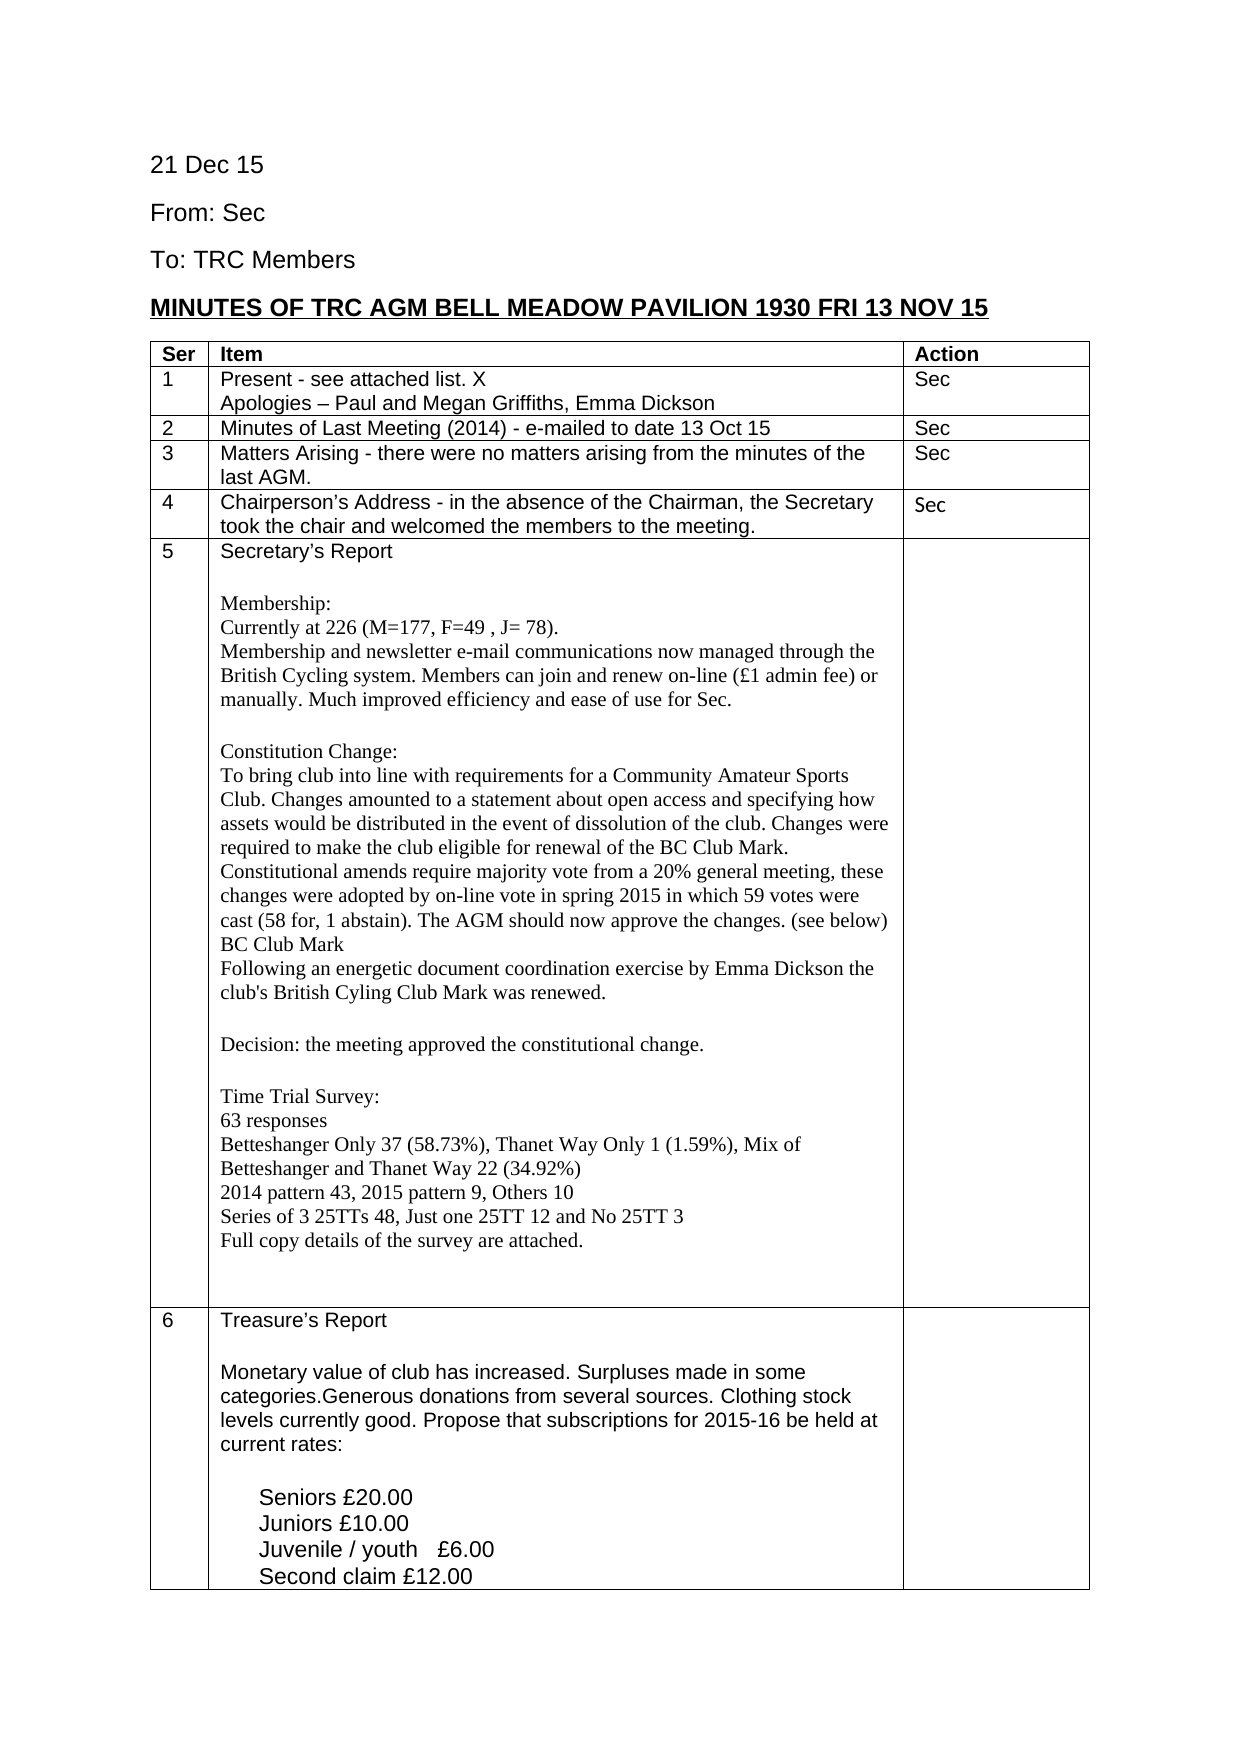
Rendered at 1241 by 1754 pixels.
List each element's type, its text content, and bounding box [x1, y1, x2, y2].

table_cell Chairperson’s Address - in the absence of the Chairman, the Secretary took the chair and welcomed the members to the meeting. [209, 490, 903, 538]
table_cell 1 [151, 367, 208, 415]
table_cell 6 [151, 1308, 208, 1589]
table_cell Sec [904, 441, 1089, 489]
table_header Ser [151, 342, 208, 366]
text To: TRC Members [150, 245, 1090, 274]
table_cell Sec [904, 367, 1089, 415]
table_cell [904, 539, 1089, 1307]
table_cell Matters Arising - there were no matters arising from the minutes of the last AGM. [209, 441, 903, 489]
text 21 Dec 15 [150, 150, 1090, 179]
table_cell Present - see attached list. X Apologies – Paul and Megan Griffiths, Emma Dickson [209, 367, 903, 415]
table_cell 3 [151, 441, 208, 489]
table_cell [904, 1308, 1089, 1589]
table_cell 4 [151, 490, 208, 538]
table_header Action [904, 342, 1089, 366]
table_cell Minutes of Last Meeting (2014) - e-mailed to date 13 Oct 15 [209, 416, 903, 440]
table_cell 2 [151, 416, 208, 440]
table_cell 5 [151, 539, 208, 1307]
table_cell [209, 1308, 903, 1589]
table_cell Sec [904, 490, 1089, 538]
text From: Sec [150, 198, 1090, 226]
table_cell Sec [904, 416, 1089, 440]
text MINUTES OF TRC AGM BELL MEADOW PAVILION 1930 FRI 13 NOV 15 [150, 293, 1090, 322]
table_header Item [209, 342, 903, 366]
table_cell Secretary’s Report Membership: Currently at 226 (M=177, F=49 , J= 78). Membership and newsletter e-mail communications now managed through the British Cycling system. Members can join and renew on-line (£1 admin fee) or manually. Much improved efficiency and ease of use for Sec. Constitution Change: To bring club into line with requirements for a Community Amateur Sports Club. Changes amounted to a statement about open access and specifying how assets would be distributed in the event of dissolution of the club. Changes were required to make the club eligible for renewal of the BC Club Mark. Constitutional amends require majority vote from a 20% general meeting, these changes were adopted by on-line vote in spring 2015 in which 59 votes were cast (58 for, 1 abstain). The AGM should now approve the changes. (see below) BC Club Mark Following an energetic document coordination exercise by Emma Dickson the club's British Cyling Club Mark was renewed. Decision: the meeting approved the constitutional change. Time Trial Survey: 63 responses Betteshanger Only 37 (58.73%), Thanet Way Only 1 (1.59%), Mix of Betteshanger and Thanet Way 22 (34.92%) 2014 pattern 43, 2015 pattern 9, Others 10 Series of 3 25TTs 48, Just one 25TT 12 and No 25TT 3 Full copy details of the survey are attached. [209, 539, 903, 1307]
